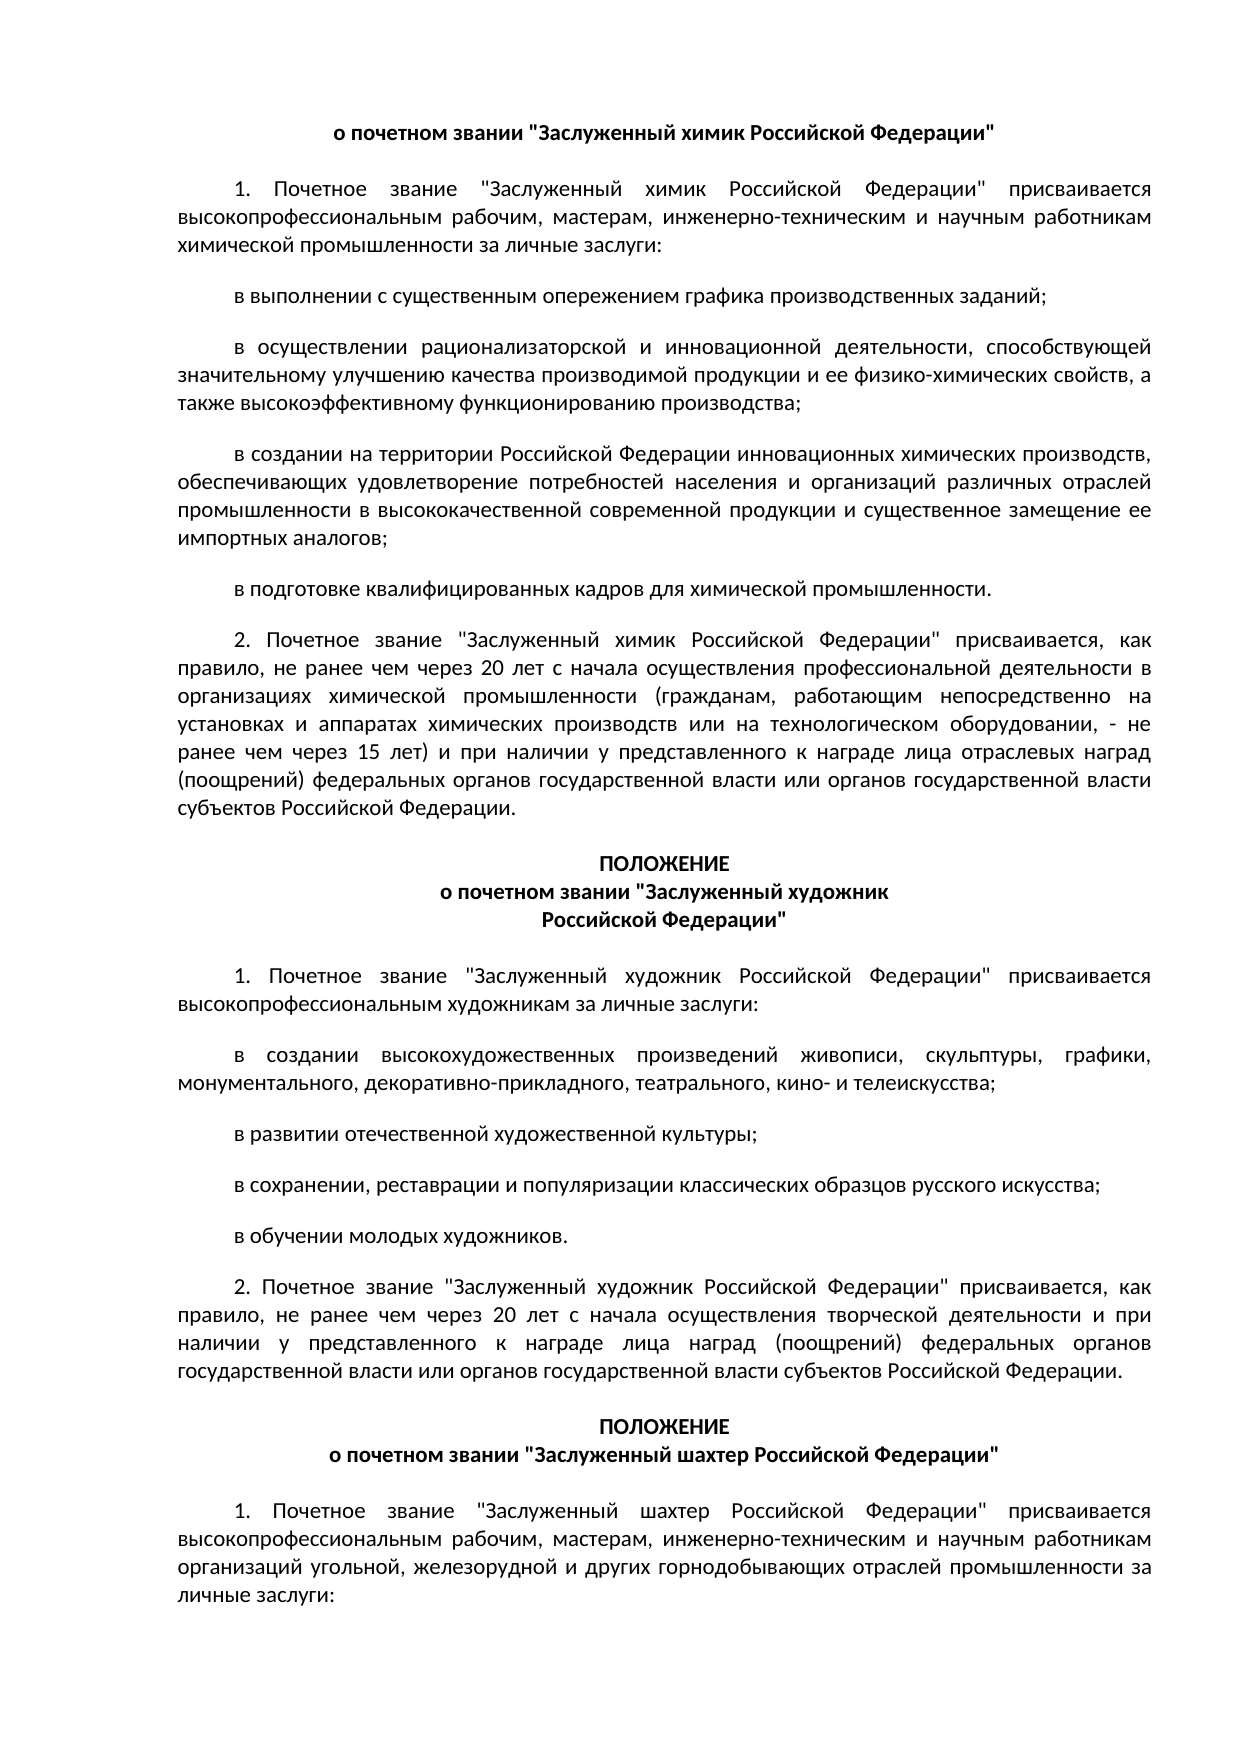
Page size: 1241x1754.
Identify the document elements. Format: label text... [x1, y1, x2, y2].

title Российской Федерации" [177, 905, 1152, 933]
text 2. Почетное звание "Заслуженный художник Российской Федерации" присваивается, как правило, не ранее чем через 20 лет с начала осуществления творческой деятельности и при наличии у представленного к награде лица наград (поощрений) федеральных органов государственной власти или органов государственной власти субъектов Российской Федерации. [177, 1272, 1152, 1384]
text в выполнении с существенным опережением графика производственных заданий; [177, 281, 1152, 309]
text в обучении молодых художников. [177, 1221, 1152, 1249]
text 1. Почетное звание "Заслуженный художник Российской Федерации" присваивается высокопрофессиональным художникам за личные заслуги: [177, 961, 1152, 1017]
title ПОЛОЖЕНИЕ [177, 1412, 1152, 1440]
text в создании на территории Российской Федерации инновационных химических производств, обеспечивающих удовлетворение потребностей населения и организаций различных отраслей промышленности в высококачественной современной продукции и существенное замещение ее импортных аналогов; [177, 439, 1152, 551]
text в развитии отечественной художественной культуры; [177, 1119, 1152, 1147]
text 2. Почетное звание "Заслуженный химик Российской Федерации" присваивается, как правило, не ранее чем через 20 лет с начала осуществления профессиональной деятельности в организациях химической промышленности (гражданам, работающим непосредственно на установках и аппаратах химических производств или на технологическом оборудовании, - не ранее чем через 15 лет) и при наличии у представленного к награде лица отраслевых наград (поощрений) федеральных органов государственной власти или органов государственной власти субъектов Российской Федерации. [177, 625, 1152, 821]
title о почетном звании "Заслуженный химик Российской Федерации" [177, 118, 1152, 146]
title о почетном звании "Заслуженный шахтер Российской Федерации" [177, 1440, 1152, 1468]
text в подготовке квалифицированных кадров для химической промышленности. [177, 574, 1152, 602]
text в осуществлении рационализаторской и инновационной деятельности, способствующей значительному улучшению качества производимой продукции и ее физико-химических свойств, а также высокоэффективному функционированию производства; [177, 332, 1152, 416]
text 1. Почетное звание "Заслуженный шахтер Российской Федерации" присваивается высокопрофессиональным рабочим, мастерам, инженерно-техническим и научным работникам организаций угольной, железорудной и других горнодобывающих отраслей промышленности за личные заслуги: [177, 1496, 1152, 1608]
text в создании высокохудожественных произведений живописи, скульптуры, графики, монументального, декоративно-прикладного, театрального, кино- и телеискусства; [177, 1040, 1152, 1096]
text в сохранении, реставрации и популяризации классических образцов русского искусства; [177, 1170, 1152, 1198]
title ПОЛОЖЕНИЕ [177, 849, 1152, 877]
title о почетном звании "Заслуженный художник [177, 877, 1152, 905]
text 1. Почетное звание "Заслуженный химик Российской Федерации" присваивается высокопрофессиональным рабочим, мастерам, инженерно-техническим и научным работникам химической промышленности за личные заслуги: [177, 174, 1152, 258]
